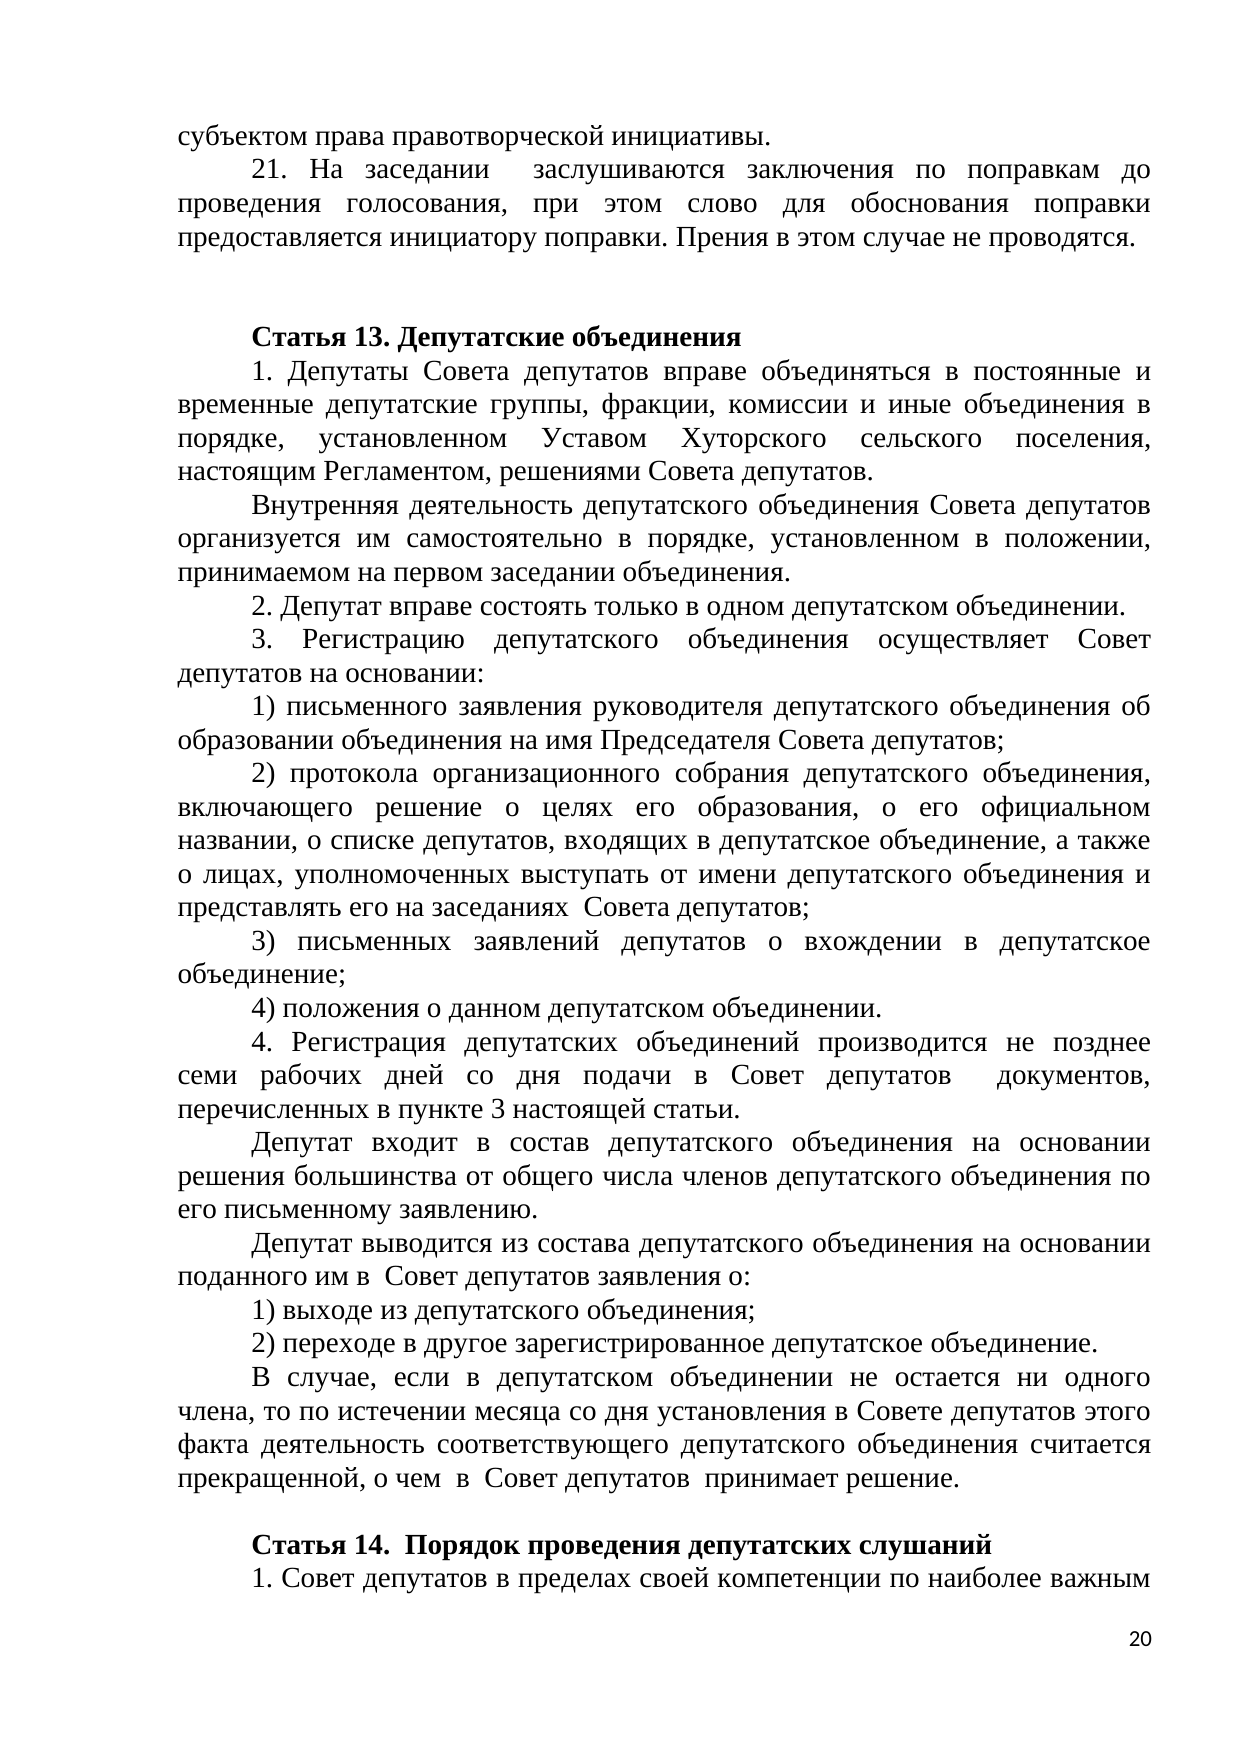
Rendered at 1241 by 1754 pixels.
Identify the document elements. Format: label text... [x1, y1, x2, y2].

text 2) переходе в другое зарегистрированное депутатское объединение. [177, 1326, 1152, 1359]
text Депутат выводится из состава депутатского объединения на основании поданного им в Совет депутатов заявления о: [177, 1225, 1152, 1292]
text Депутат входит в состав депутатского объединения на основании решения большинства от общего числа членов депутатского объединения по его письменному заявлению. [177, 1124, 1152, 1225]
text 2. Депутат вправе состоять только в одном депутатском объединении. [177, 588, 1152, 621]
text 21. На заседании заслушиваются заключения по поправкам до проведения голосования, при этом слово для обоснования поправки предоставляется инициатору поправки. Прения в этом случае не проводятся. [177, 152, 1152, 252]
text 2) протокола организационного собрания депутатского объединения, включающего решение о целях его образования, о его официальном названии, о списке депутатов, входящих в депутатское объединение, а также о лицах, уполномоченных выступать от имени депутатского объединения и представлять его на заседаниях Совета депутатов; [177, 755, 1152, 923]
text 1. Депутаты Совета депутатов вправе объединяться в постоянные и временные депутатские группы, фракции, комиссии и иные объединения в порядке, установленном Уставом Хуторского сельского поселения, настоящим Регламентом, решениями Совета депутатов. [177, 353, 1152, 487]
text 1) выходе из депутатского объединения; [177, 1292, 1152, 1326]
text 3) письменных заявлений депутатов о вхождении в депутатское объединение; [177, 923, 1152, 990]
text Статья 13. Депутатские объединения [177, 319, 1152, 353]
text В случае, если в депутатском объединении не остается ни одного члена, то по истечении месяца со дня установления в Совете депутатов этого факта деятельность соответствующего депутатского объединения считается прекращенной, о чем в Совет депутатов принимает решение. [177, 1359, 1152, 1493]
text 4. Регистрация депутатских объединений производится не позднее семи рабочих дней со дня подачи в Совет депутатов документов, перечисленных в пункте 3 настоящей статьи. [177, 1024, 1152, 1124]
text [177, 1560, 1152, 1594]
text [177, 118, 1152, 152]
text 3. Регистрацию депутатского объединения осуществляет Совет депутатов на основании: [177, 621, 1152, 688]
text Статья 14. Порядок проведения депутатских слушаний [177, 1527, 1152, 1560]
text 4) положения о данном депутатском объединении. [177, 990, 1152, 1024]
text Внутренняя деятельность депутатского объединения Совета депутатов организуется им самостоятельно в порядке, установленном в положении, принимаемом на первом заседании объединения. [177, 487, 1152, 588]
text 1) письменного заявления руководителя депутатского объединения об образовании объединения на имя Председателя Совета депутатов; [177, 688, 1152, 755]
